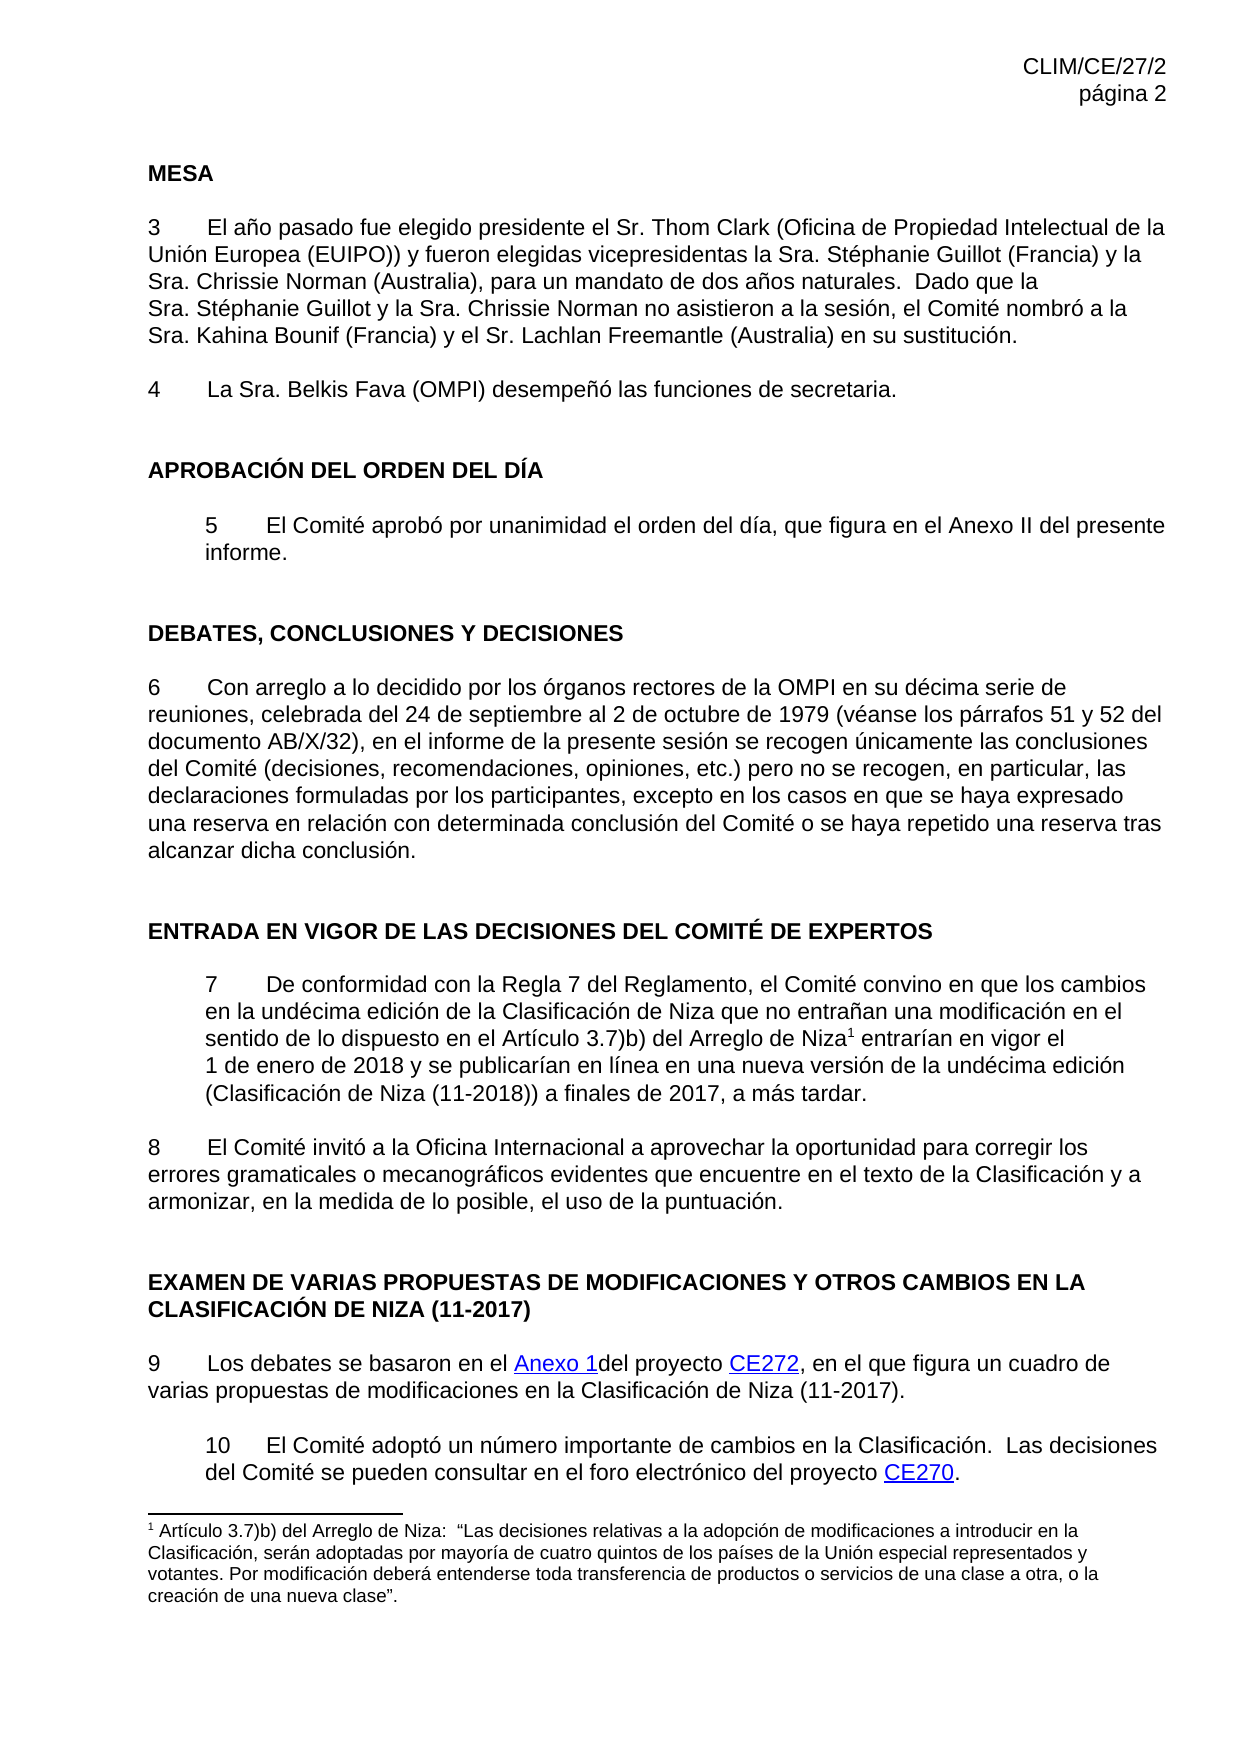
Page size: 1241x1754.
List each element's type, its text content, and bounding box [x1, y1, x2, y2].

text APROBACIÓN DEL ORDEN DEL DÍA [148, 457, 1166, 484]
text Los debates se basaron en el Anexo 1del proyecto CE272, en el que figura un cuadro de varias propuestas de modificaciones en la Clasificación de Niza (11-2017). [148, 1350, 1166, 1404]
text La Sra. Belkis Fava (OMPI) desempeñó las funciones de secretaria. [148, 376, 1166, 403]
text El Comité adoptó un número importante de cambios en la Clasificación. Las decisiones del Comité se pueden consultar en el foro electrónico del proyecto CE270. [205, 1431, 1166, 1486]
text ENTRADA EN VIGOR DE LAS DECISIONES DEL COMITÉ DE EXPERTOS [148, 918, 1166, 945]
text examen de varias propuestas de modificaciones y otros cambios en la clasificación de niza (11-2017) [148, 1269, 1166, 1323]
text Con arreglo a lo decidido por los órganos rectores de la OMPI en su décima serie de reuniones, celebrada del 24 de septiembre al 2 de octubre de 1979 (véanse los párrafos 51 y 52 del documento AB/X/32), en el informe de la presente sesión se recogen únicamente las conclusiones del Comité (decisiones, recomendaciones, opiniones, etc.) pero no se recogen, en particular, las declaraciones formuladas por los participantes, excepto en los casos en que se haya expresado una reserva en relación con determinada conclusión del Comité o se haya repetido una reserva tras alcanzar dicha conclusión. [148, 674, 1166, 863]
text El Comité invitó a la Oficina Internacional a aprovechar la oportunidad para corregir los errores gramaticales o mecanográficos evidentes que encuentre en el texto de la Clasificación y a armonizar, en la medida de lo posible, el uso de la puntuación. [148, 1133, 1166, 1215]
text El año pasado fue elegido presidente el Sr. Thom Clark (Oficina de Propiedad Intelectual de la Unión Europea (EUIPO)) y fueron elegidas vicepresidentas la Sra. Stéphanie Guillot (Francia) y la Sra. Chrissie Norman (Australia), para un mandato de dos años naturales. Dado que la Sra. Stéphanie Guillot y la Sra. Chrissie Norman no asistieron a la sesión, el Comité nombró a la Sra. Kahina Bounif (Francia) y el Sr. Lachlan Freemantle (Australia) en su sustitución. [148, 213, 1166, 349]
text El Comité aprobó por unanimidad el orden del día, que figura en el Anexo II del presente informe. [205, 511, 1166, 566]
text DEBATES, CONCLUSIONES Y DECISIONES [148, 620, 1166, 647]
text De conformidad con la Regla 7 del Reglamento, el Comité convino en que los cambios en la undécima edición de la Clasificación de Niza que no entrañan una modificación en el sentido de lo dispuesto en el Artículo 3.7)b) del Arreglo de Niza entrarían en vigor el 1 de enero de 2018 y se publicarían en línea en una nueva versión de la undécima edición (Clasificación de Niza (11-2018)) a finales de 2017, a más tardar. [205, 971, 1166, 1106]
text MESA [148, 159, 1166, 186]
